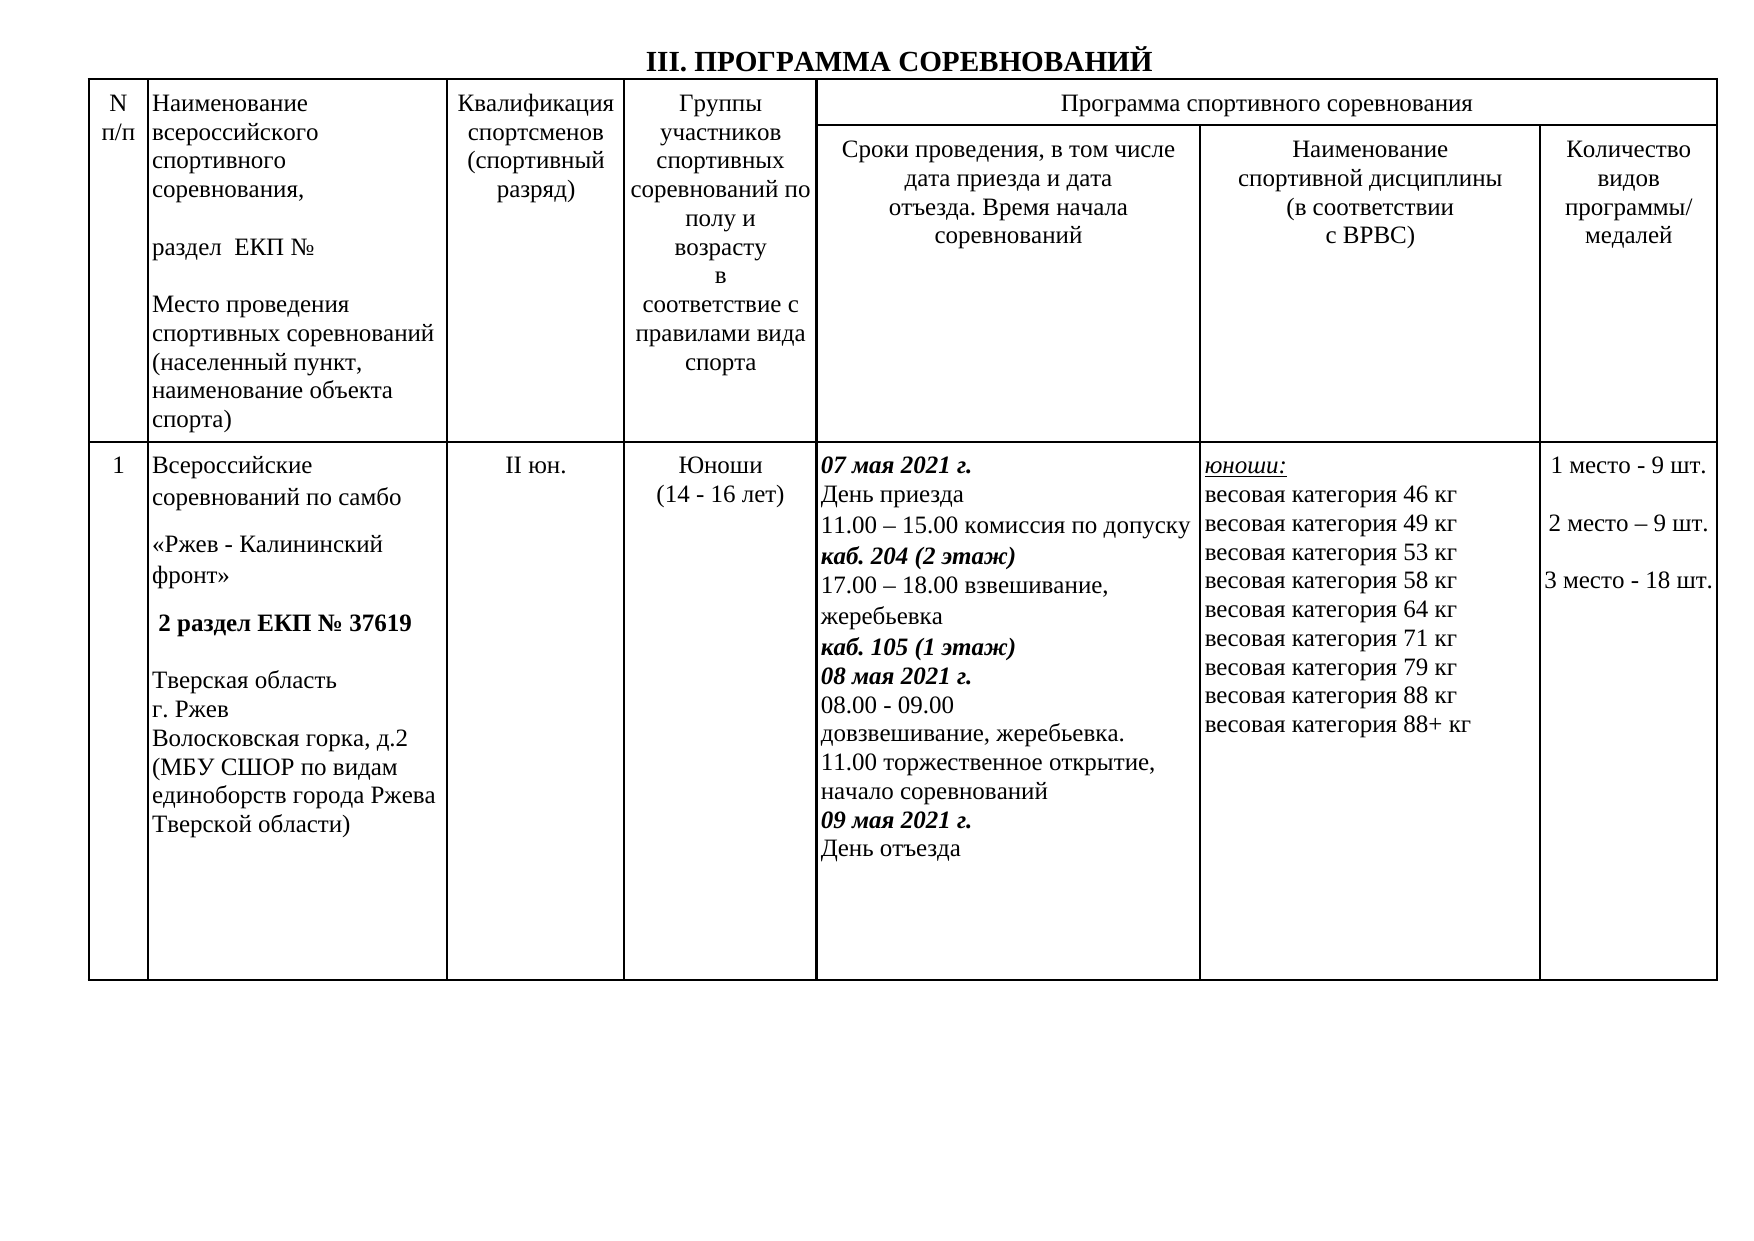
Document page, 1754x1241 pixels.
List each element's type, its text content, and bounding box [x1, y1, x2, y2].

table_header N п/п [90, 80, 147, 441]
table_header Программа спортивного соревнования [818, 80, 1716, 124]
table_cell Всероссийские соревнований по самбо «Ржев - Калининский фронт» 2 раздел ЕКП № 37619 Тверская область г. Ржев Волосковская горка, д.2 (МБУ СШОР по видам единоборств города Ржева Тверской области) [149, 443, 446, 978]
table_cell 1 место - 9 шт. 2 место – 9 шт. 3 место - 18 шт. [1541, 443, 1716, 978]
list III. ПРОГРАММА СОРЕВНОВАНИЙ [89, 44, 1636, 78]
table_header Наименование всероссийского спортивного соревнования, раздел ЕКП № Место проведения спортивных соревнований (населенный пункт, наименование объекта спорта) [149, 80, 446, 441]
table_cell 07 мая 2021 г. День приезда 11.00 – 15.00 комиссия по допуску каб. 204 (2 этаж) 17.00 – 18.00 взвешивание, жеребьевка каб. 105 (1 этаж) 08 мая 2021 г. 08.00 - 09.00 довзвешивание, жеребьевка. 11.00 торжественное открытие, начало соревнований 09 мая 2021 г. День отъезда [818, 443, 1199, 978]
table_header Квалификация спортсменов (спортивный разряд) [448, 80, 623, 441]
table_cell юноши: весовая категория 46 кг весовая категория 49 кг весовая категория 53 кг весовая категория 58 кг весовая категория 64 кг весовая категория 71 кг весовая категория 79 кг весовая категория 88 кг весовая категория 88+ кг [1201, 443, 1539, 978]
table_cell Количество видов программы/ медалей [1541, 126, 1716, 441]
table_cell Наименование спортивной дисциплины (в соответствии с ВРВС) [1201, 126, 1539, 441]
table_cell Юноши (14 - 16 лет) [625, 443, 815, 978]
table_cell 1 [90, 443, 147, 978]
table_cell Сроки проведения, в том числе дата приезда и дата отъезда. Время начала соревнований [818, 126, 1199, 441]
table_cell II юн. [448, 443, 623, 978]
table_header Группы участников спортивных соревнований по полу и возрасту в соответствие с правилами вида спорта [625, 80, 815, 441]
